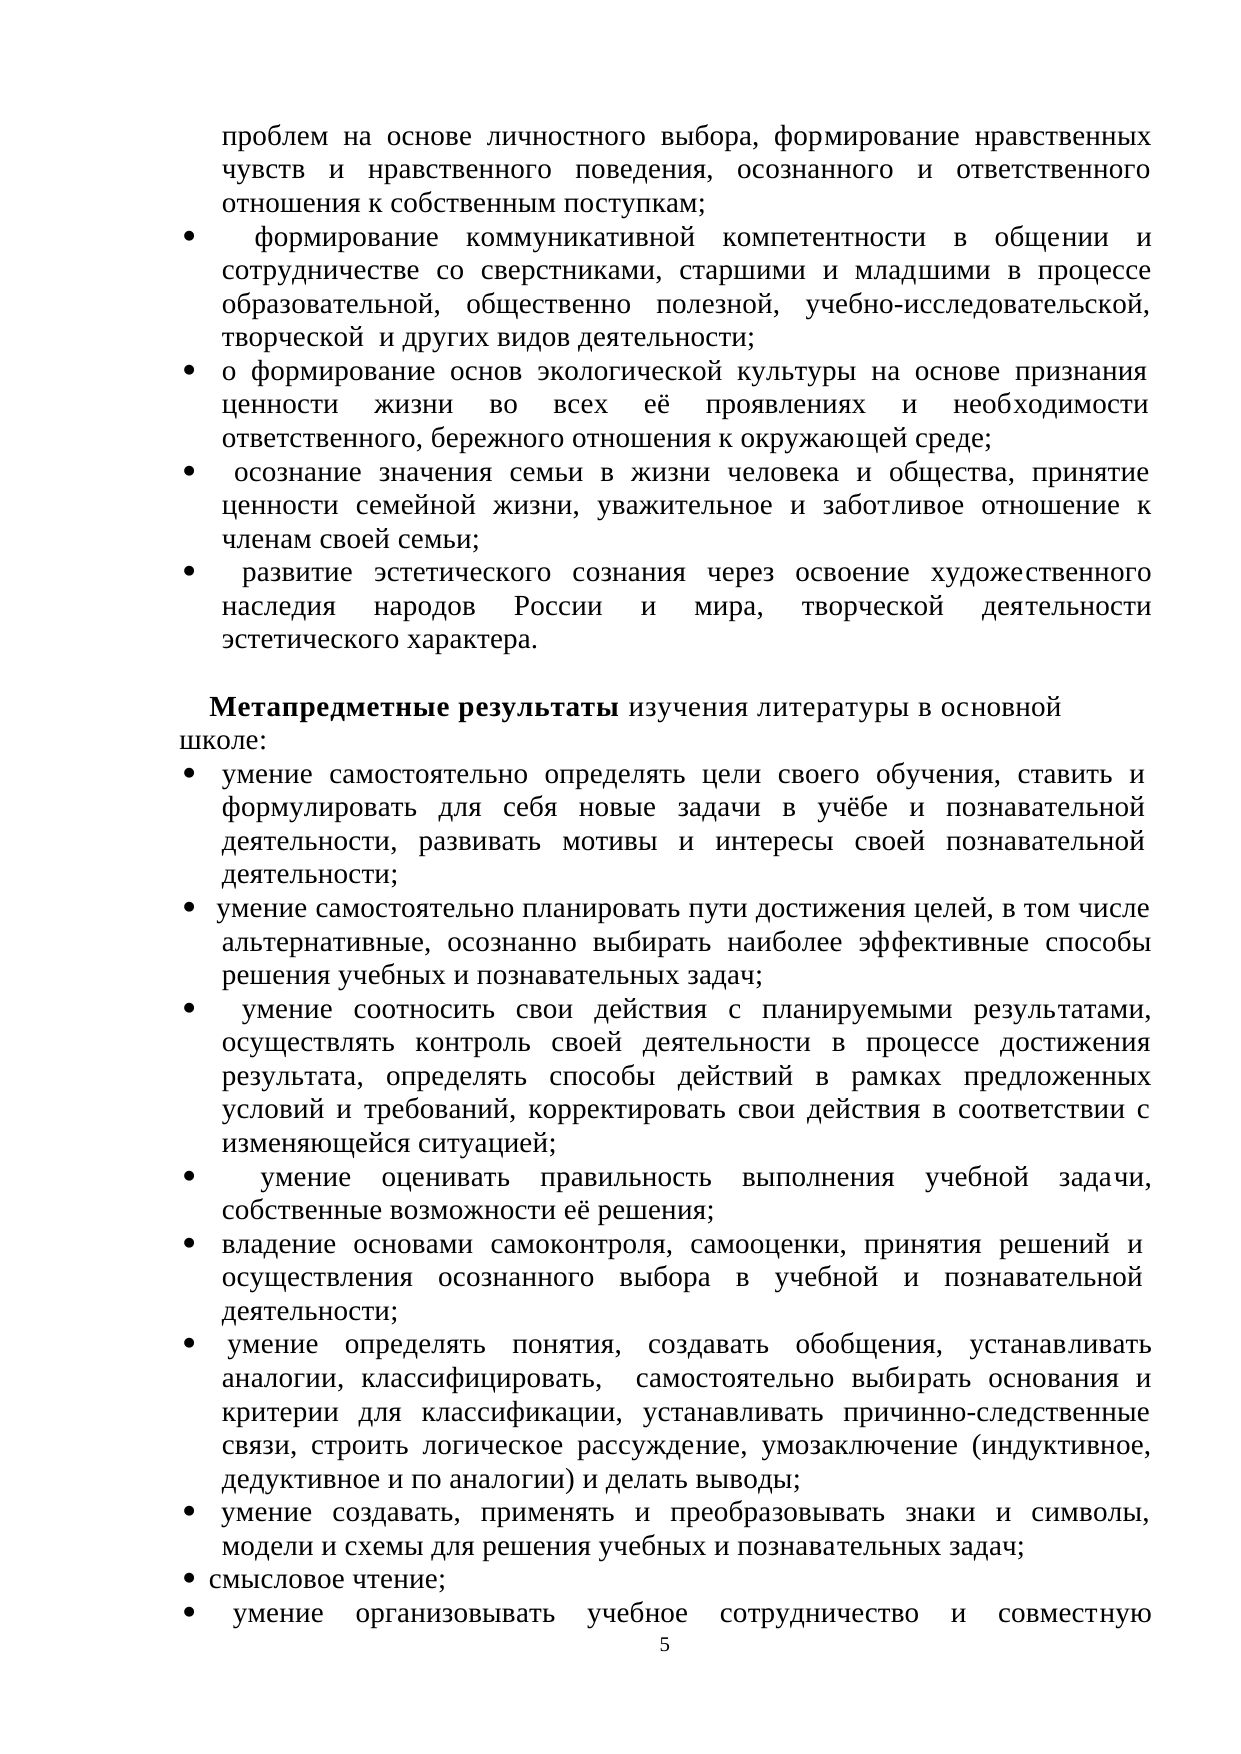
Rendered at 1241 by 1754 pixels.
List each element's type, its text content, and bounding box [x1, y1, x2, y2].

text Метапредметные результаты изучения литературы в основной школе: [179, 689, 1152, 756]
list умение оценивать правильность выполнения учебной задачи, собственные возможности её решения; [184, 1159, 1152, 1226]
list развитие эстетического сознания через освоение художественного наследия народов России и мира, творческой деятельности эстетического характера. [184, 554, 1152, 655]
list умение соотносить свои действия с планируемыми результатами, осуществлять контроль своей деятельности в процессе достижения результата, определять способы действий в рамках предложенных условий и требований, корректировать свои действия в соответствии с изменяющейся ситуацией; [184, 991, 1152, 1159]
list смысловое чтение; [184, 1562, 1152, 1595]
list формирование коммуникативной компетентности в общении и сотрудничестве со сверстниками, старшими и младшими в процессе образовательной, общественно полезной, учебно-исследовательской, творческой и других видов деятельности; [184, 219, 1152, 353]
list осознание значения семьи в жизни человека и общества, принятие ценности семейной жизни, уважительное и заботливое отношение к членам своей семьи; [184, 454, 1152, 554]
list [184, 118, 1152, 219]
list владение основами самоконтроля, самооценки, принятия решений и осуществления осознанного выбора в учебной и познавательной деятельности; [184, 1226, 1145, 1327]
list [184, 1595, 1152, 1629]
list умение создавать, применять и преобразовывать знаки и символы, модели и схемы для решения учебных и познавательных задач; [184, 1494, 1152, 1562]
list о формирование основ экологической культуры на основе признания ценности жизни во всех её проявлениях и необходимости ответственного, бережного отношения к окружающей среде; [184, 353, 1149, 454]
list умение самостоятельно определять цели своего обучения, ставить и формулировать для себя новые задачи в учёбе и познавательной деятельности, развивать мотивы и интересы своей познавательной деятельности; [184, 756, 1147, 890]
list умение определять понятия, создавать обобщения, устанавливать аналогии, классифицировать, самостоятельно выбирать основания и критерии для классификации, устанавливать причинно-следственные связи, строить логическое рассуждение, умозаключение (индуктивное, дедуктивное и по аналогии) и делать выводы; [184, 1327, 1152, 1494]
list умение самостоятельно планировать пути достижения целей, в том числе альтернативные, осознанно выбирать наиболее эффективные способы решения учебных и познавательных задач; [184, 890, 1152, 991]
